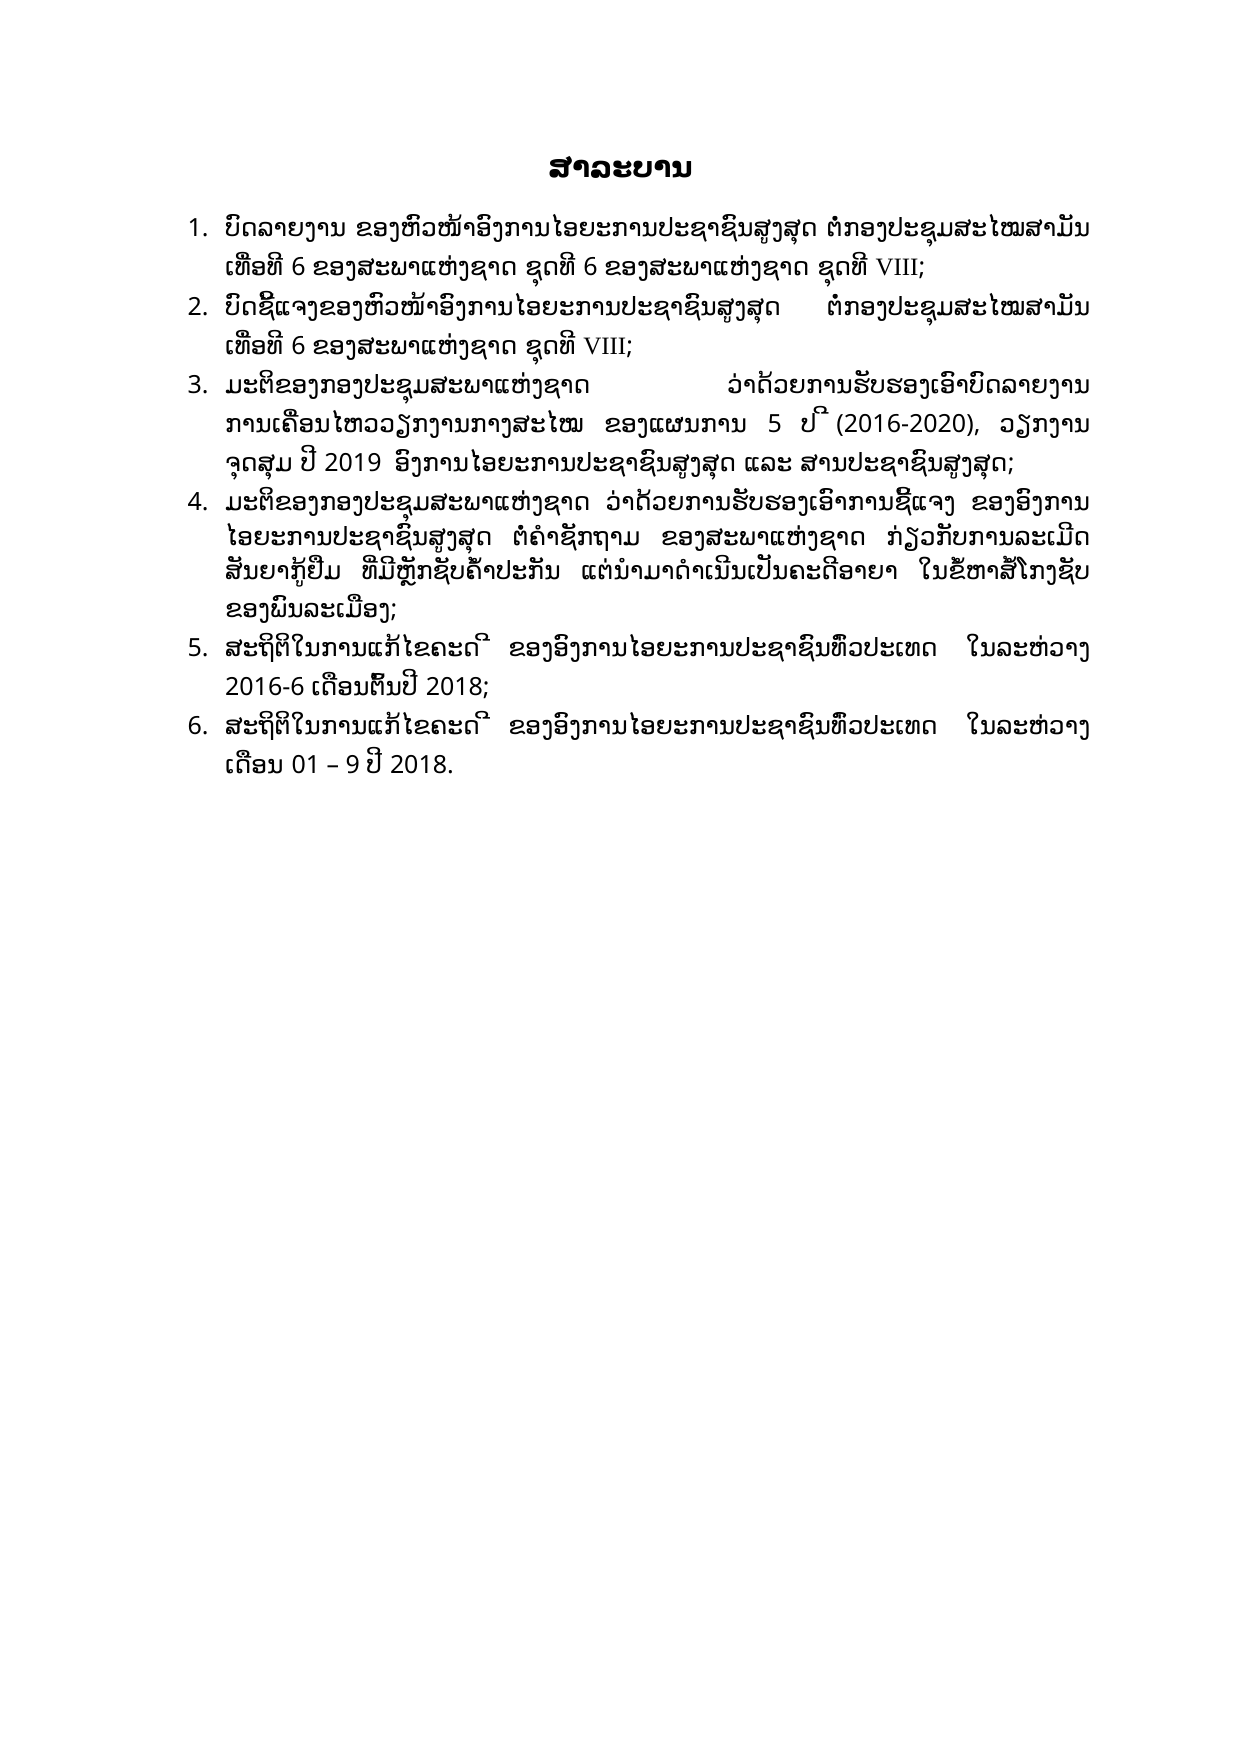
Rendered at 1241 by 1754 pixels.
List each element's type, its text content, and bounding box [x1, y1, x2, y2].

text ສາລະບານ [150, 150, 1090, 184]
list ມະຕິຂອງກອງປະຊຸມສະພາແຫ່ງຊາດ ວ່າດ້ວຍການຮັບຮອງເອົາບົດລາຍງານການເຄື່ອນໄຫວວຽກງານກາງສະໄໝ ຂອງແຜນການ 5 ປີ (2016-2020), ວຽກງານຈຸດສຸມ ປີ 2019 ອົງການໄອຍະການປະຊາຊົນສູງສຸດ ແລະ ສານປະຊາຊົນສູງສຸດ; [187, 366, 1090, 479]
list ມະຕິຂອງກອງປະຊຸມສະພາແຫ່ງຊາດ ວ່າດ້ວຍການຮັບຮອງເອົາການຊີ້ແຈງ ຂອງອົງການໄອຍະການປະຊາຊົນສູງສຸດ ຕໍ່ຄຳຊັກຖາມ ຂອງສະພາແຫ່ງຊາດ ກ່ຽວກັບການລະເມີດສັນຍາກູ້ຢືມ ທີ່ມີຫຼັກຊັບຄ້ໍາປະກັນ ແຕ່ນຳມາດຳເນີນເປັນຄະດີອາຍາ ໃນຂໍ້ຫາສໍ້ໂກງຊັບຂອງພົນລະເມືອງ; [187, 484, 1090, 624]
list ບົດລາຍງານ ຂອງຫົວໜ້າອົງການໄອຍະການປະຊາຊົນສູງສຸດ ຕໍ່ກອງປະຊຸມສະໄໝສາມັນເທື່ອທີ 6 ຂອງສະພາແຫ່ງຊາດ ຊຸດທີ 6 ຂອງສະພາແຫ່ງຊາດ ຊຸດທີ VIII; [187, 210, 1090, 283]
list ບົດຊີ້ແຈງຂອງຫົວໜ້າອົງການໄອຍະການປະຊາຊົນສູງສຸດ ຕໍ່ກອງປະຊຸມສະໄໝສາມັນເທື່ອທີ 6 ຂອງສະພາແຫ່ງຊາດ ຊຸດທີ VIII; [187, 288, 1090, 361]
list ສະຖິຕິໃນການແກ້ໄຂຄະດີ ຂອງອົງການໄອຍະການປະຊາຊົນທົ່ວປະເທດ ໃນລະຫ່ວາງ 2016-6 ເດືອນຕົ້ນປີ 2018; [187, 629, 1090, 703]
list ສະຖິຕິໃນການແກ້ໄຂຄະດີ ຂອງອົງການໄອຍະການປະຊາຊົນທົ່ວປະເທດ ໃນລະຫ່ວາງ ເດືອນ 01 – 9 ປີ 2018. [187, 708, 1090, 781]
